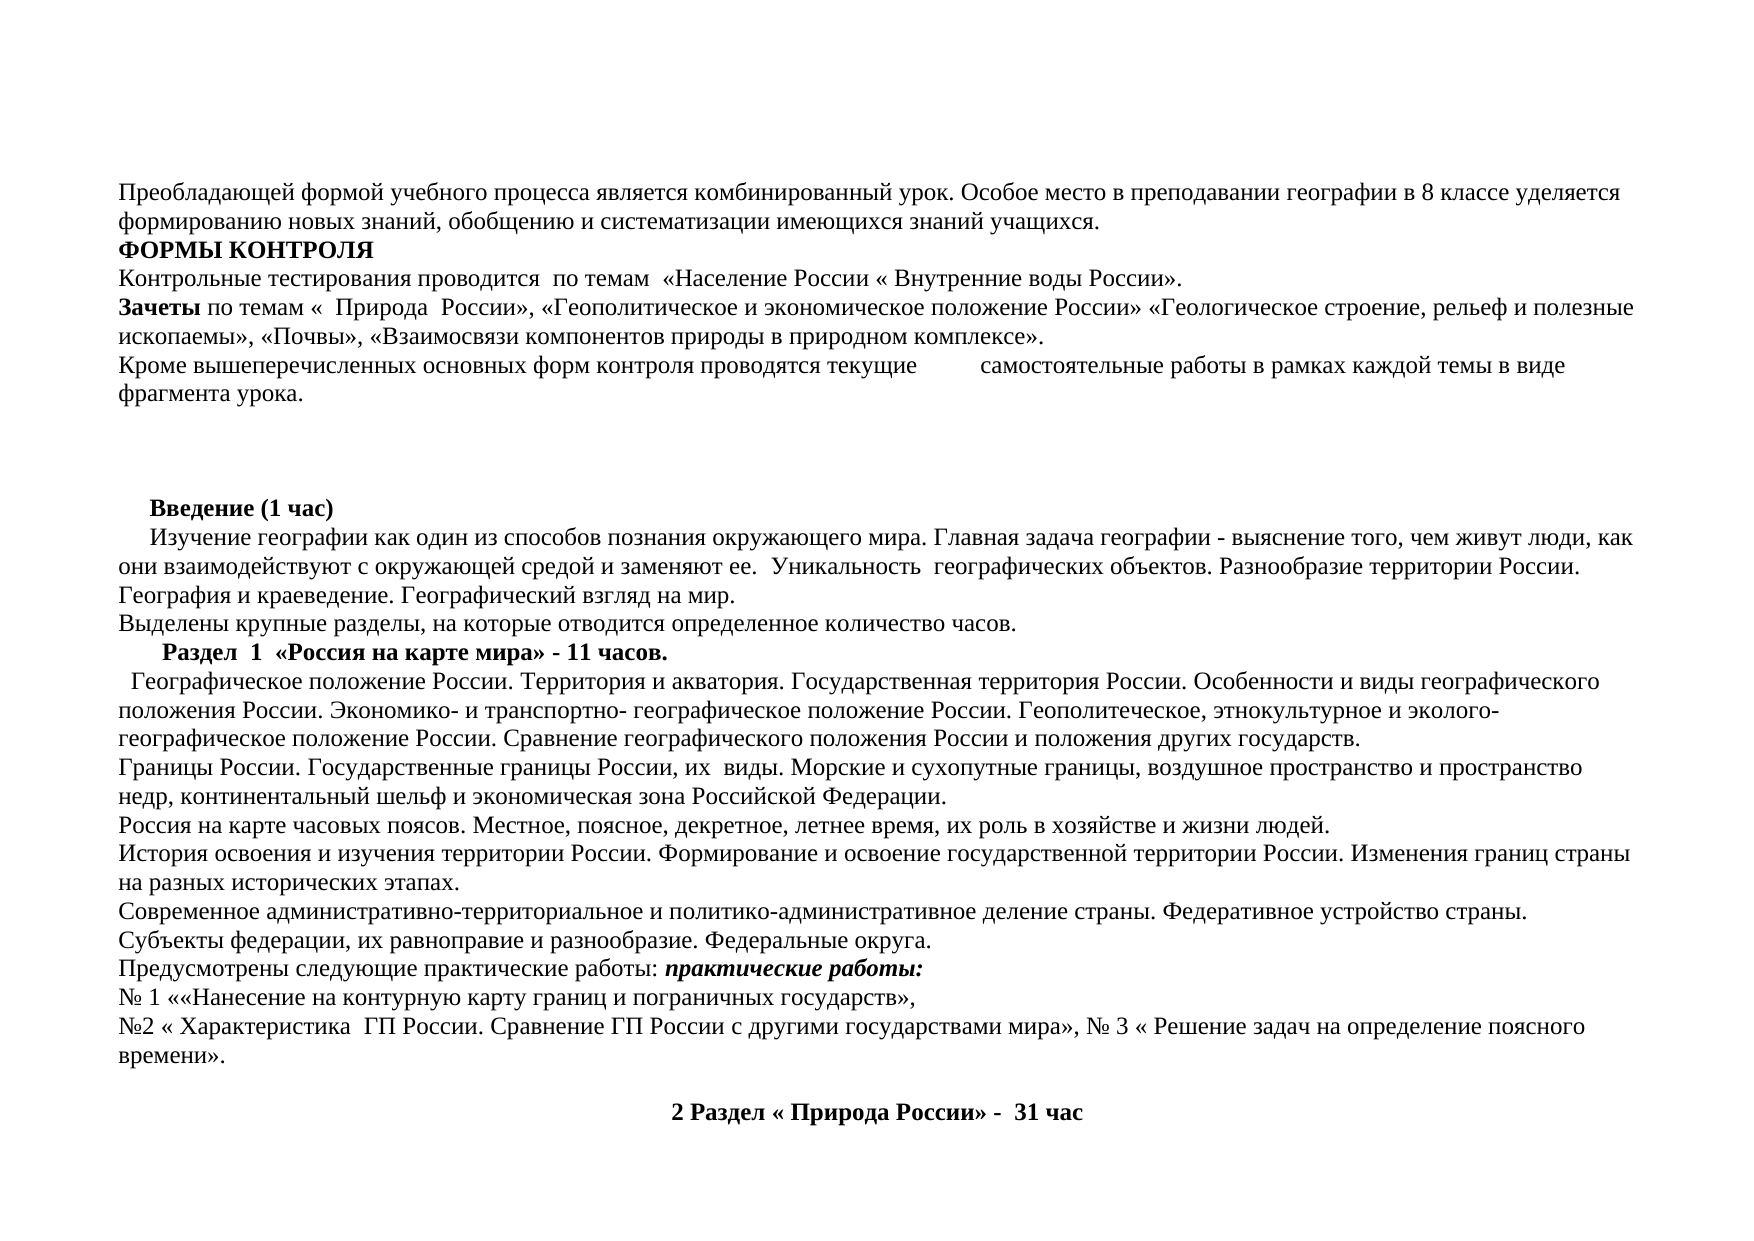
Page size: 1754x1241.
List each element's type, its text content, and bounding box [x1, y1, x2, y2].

text Россия на карте часовых поясов. Местное, поясное, декретное, летнее время, их роль в хозяйстве и жизни людей. [118, 810, 1636, 838]
text Преобладающей формой учебного процесса является комбинированный урок. Особое место в преподавании географии в 8 классе уделяется формированию новых знаний, обобщению и систематизации имеющихся знаний учащихся. [118, 177, 1636, 235]
text Изучение географии как один из способов познания окружающего мира. Главная задача географии - выяснение того, чем живут люди, как они взаимодействуют с окружающей средой и заменяют ее. Уникальность географических объектов. Разнообразие территории России. География и краеведение. Географический взгляд на мир. [118, 522, 1636, 608]
text №2 « Характеристика ГП России. Сравнение ГП России с другими государствами мира», № 3 « Решение задач на определение поясного времени». [118, 1011, 1636, 1068]
text Раздел 1 «Россия на карте мира» - 11 часов. [118, 637, 1636, 666]
text Границы России. Государственные границы России, их виды. Морские и сухопутные границы, воздушное пространство и пространство недр, континентальный шельф и экономическая зона Российской Федерации. [118, 752, 1636, 810]
text Современное административно-территориальное и политико-административное деление страны. Федеративное устройство страны. Субъекты федерации, их равноправие и разнообразие. Федеральные округа. [118, 896, 1636, 953]
text № 1 ««Нанесение на контурную карту границ и пограничных государств», [118, 982, 1636, 1011]
text Выделены крупные разделы, на которые отводится определенное количество часов. [118, 608, 1636, 637]
text Географическое положение России. Территория и акватория. Государственная территория России. Особенности и виды географического положения России. Экономико- и транспортно- географическое положение России. Геополитеческое, этнокультурное и эколого-географическое положение России. Сравнение географического положения России и положения других государств. [118, 666, 1636, 752]
text Предусмотрены следующие практические работы: практические работы: [118, 953, 1636, 982]
text Кроме вышеперечисленных основных форм контроля проводятся текущие самостоятельные работы в рамках каждой темы в виде фрагмента урока. [118, 350, 1636, 407]
text Введение (1 час) [118, 493, 1636, 522]
text История освоения и изучения территории России. Формирование и освоение государственной территории России. Изменения границ страны на разных исторических этапах. [118, 838, 1636, 896]
text Зачеты по темам « Природа России», «Геополитическое и экономическое положение России» «Геологическое строение, рельеф и полезные ископаемы», «Почвы», «Взаимосвязи компонентов природы в природном комплексе». [118, 292, 1636, 350]
text Контрольные тестирования проводится по темам «Население России « Внутренние воды России». [118, 263, 1636, 292]
text ФОРМЫ КОНТРОЛЯ [118, 235, 1636, 263]
text 2 Раздел « Природа России» - 31 час [118, 1097, 1636, 1126]
